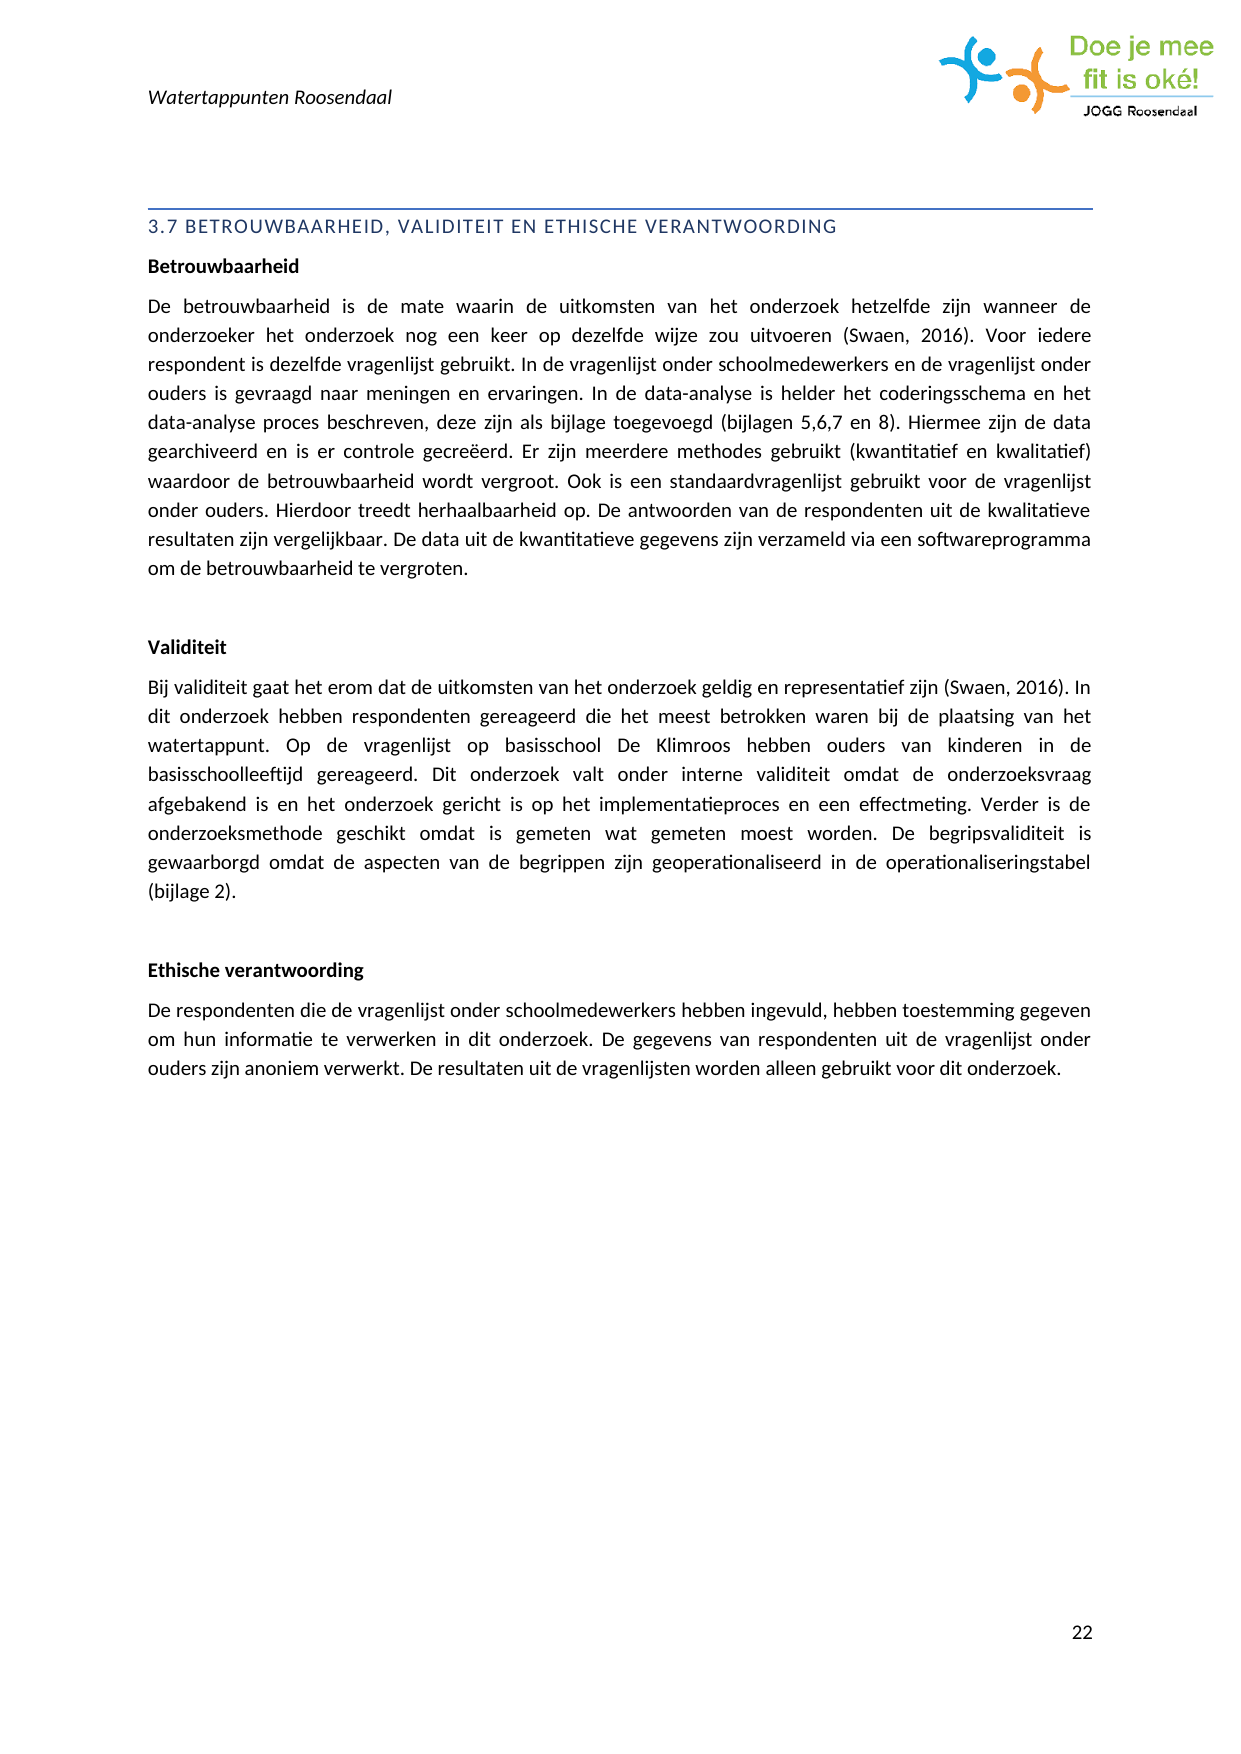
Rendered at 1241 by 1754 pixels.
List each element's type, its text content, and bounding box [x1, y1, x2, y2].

text De betrouwbaarheid is de mate waarin de uitkomsten van het onderzoek hetzelfde zijn wanneer de onderzoeker het onderzoek nog een keer op dezelfde wijze zou uitvoeren (Swaen, 2016). Voor iedere respondent is dezelfde vragenlijst gebruikt. In de vragenlijst onder schoolmedewerkers en de vragenlijst onder ouders is gevraagd naar meningen en ervaringen. In de data-analyse is helder het coderingsschema en het data-analyse proces beschreven, deze zijn als bijlage toegevoegd (bijlagen 5,6,7 en 8). Hiermee zijn de data gearchiveerd en is er controle gecreëerd. Er zijn meerdere methodes gebruikt (kwantitatief en kwalitatief) waardoor de betrouwbaarheid wordt vergroot. Ook is een standaardvragenlijst gebruikt voor de vragenlijst onder ouders. Hierdoor treedt herhaalbaarheid op. De antwoorden van de respondenten uit de kwalitatieve resultaten zijn vergelijkbaar. De data uit de kwantitatieve gegevens zijn verzameld via een softwareprogramma om de betrouwbaarheid te vergroten. [148, 293, 1093, 581]
text Bij validiteit gaat het erom dat de uitkomsten van het onderzoek geldig en representatief zijn (Swaen, 2016). In dit onderzoek hebben respondenten gereageerd die het meest betrokken waren bij de plaatsing van het watertappunt. Op de vragenlijst op basisschool De Klimroos hebben ouders van kinderen in de basisschoolleeftijd gereageerd. Dit onderzoek valt onder interne validiteit omdat de onderzoeksvraag afgebakend is en het onderzoek gericht is op het implementatieproces en een effectmeting. Verder is de onderzoeksmethode geschikt omdat is gemeten wat gemeten moest worden. De begripsvaliditeit is gewaarborgd omdat de aspecten van de begrippen zijn geoperationaliseerd in de operationaliseringstabel (bijlage 2). [148, 674, 1093, 904]
text Ethische verantwoording [148, 957, 1093, 983]
picture [934, 10, 1235, 139]
text Betrouwbaarheid [148, 253, 1093, 279]
text De respondenten die de vragenlijst onder schoolmedewerkers hebben ingevuld, hebben toestemming gegeven om hun informatie te verwerken in dit onderzoek. De gegevens van respondenten uit de vragenlijst onder ouders zijn anoniem verwerkt. De resultaten uit de vragenlijsten worden alleen gebruikt voor dit onderzoek. [148, 997, 1093, 1081]
subtitle 3.7 Betrouwbaarheid, validiteit en ethische verantwoording [148, 210, 1093, 239]
text Validiteit [148, 634, 1093, 660]
